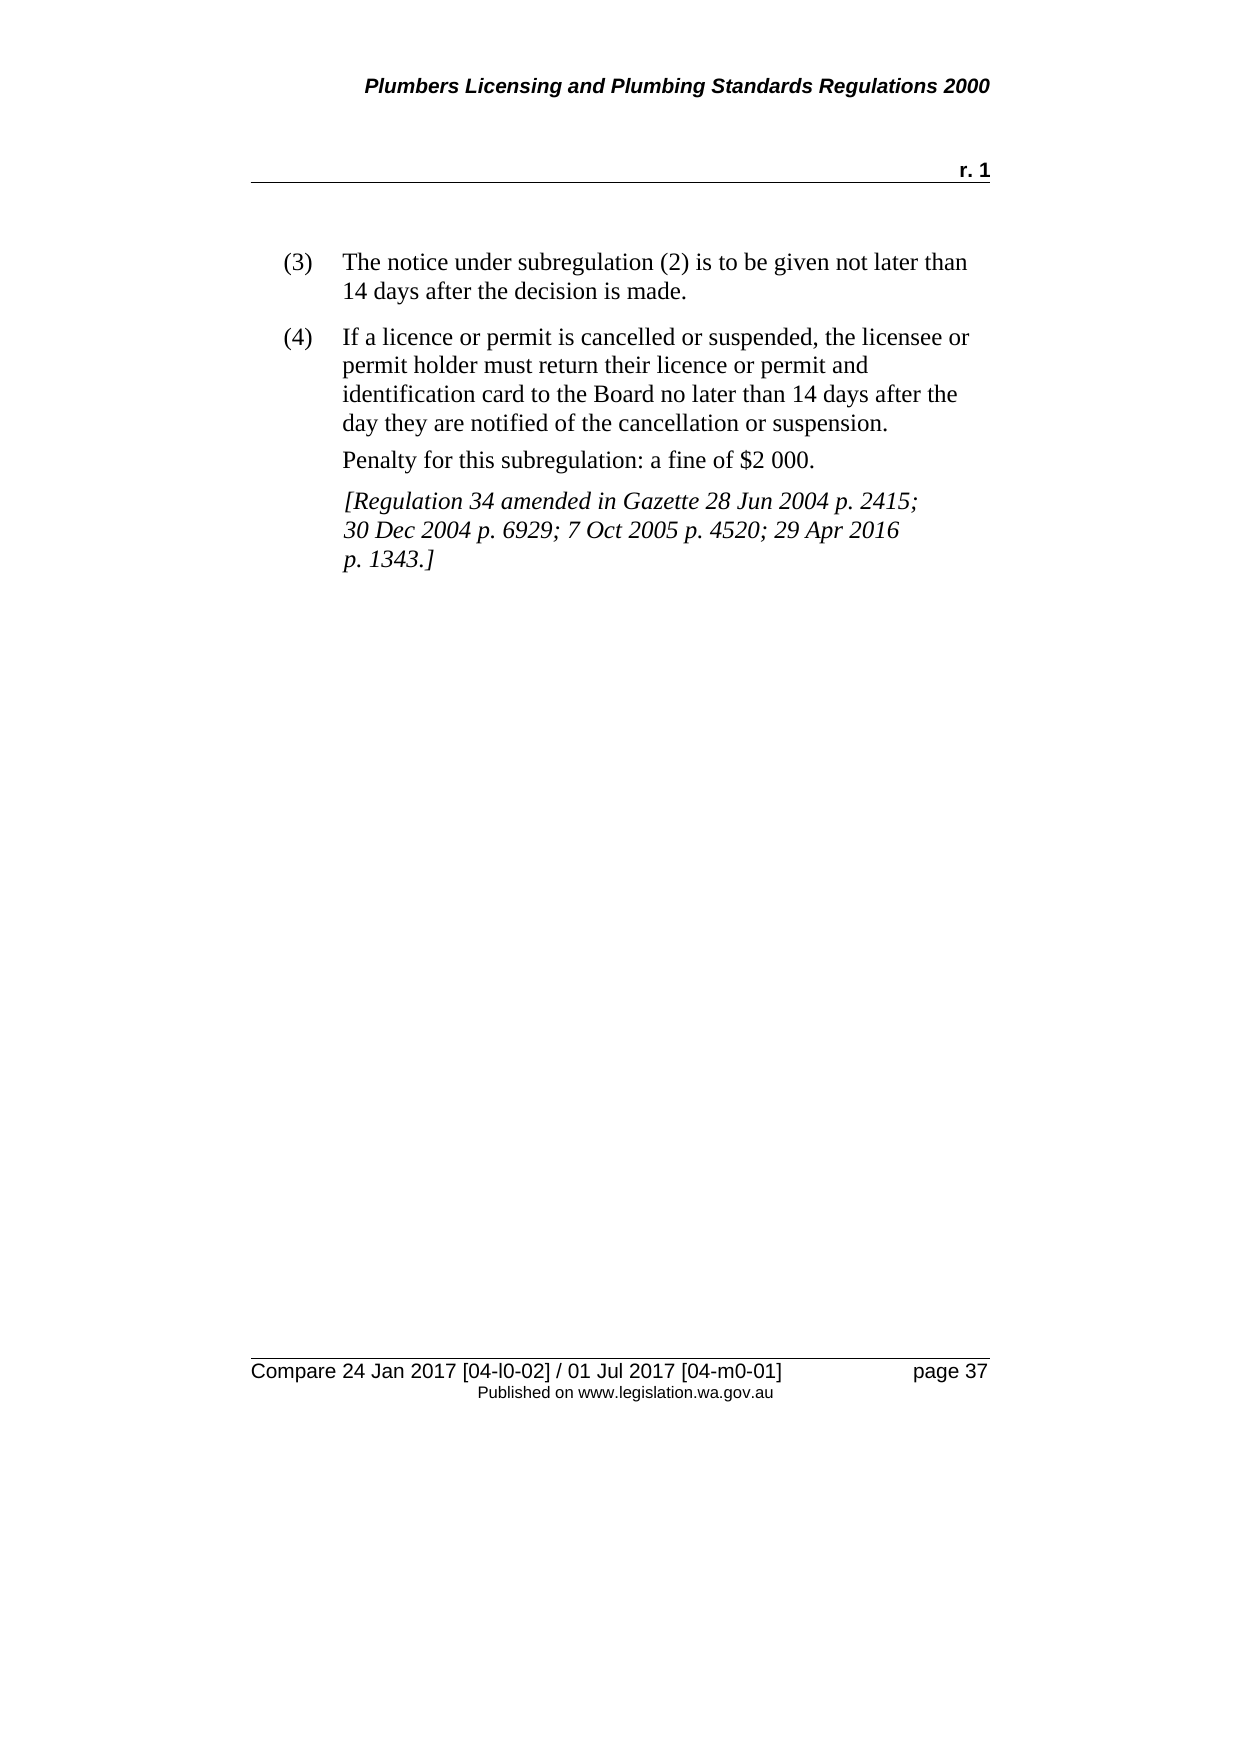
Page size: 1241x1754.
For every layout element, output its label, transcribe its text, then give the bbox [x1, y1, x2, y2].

text [Regulation 34 amended in Gazette 28 Jun 2004 p. 2415; 30 Dec 2004 p. 6929; 7 Oct 2005 p. 4520; 29 Apr 2016 p. 1343.] [251, 486, 990, 572]
text Penalty for this subregulation: a fine of $2 000. [251, 445, 990, 474]
text (4) If a licence or permit is cancelled or suspended, the licensee or permit holder must return their licence or permit and identification card to the Board no later than 14 days after the day they are notified of the cancellation or suspension. [251, 322, 990, 437]
text (3) The notice under subregulation (2) is to be given not later than 14 days after the decision is made. [251, 247, 990, 305]
